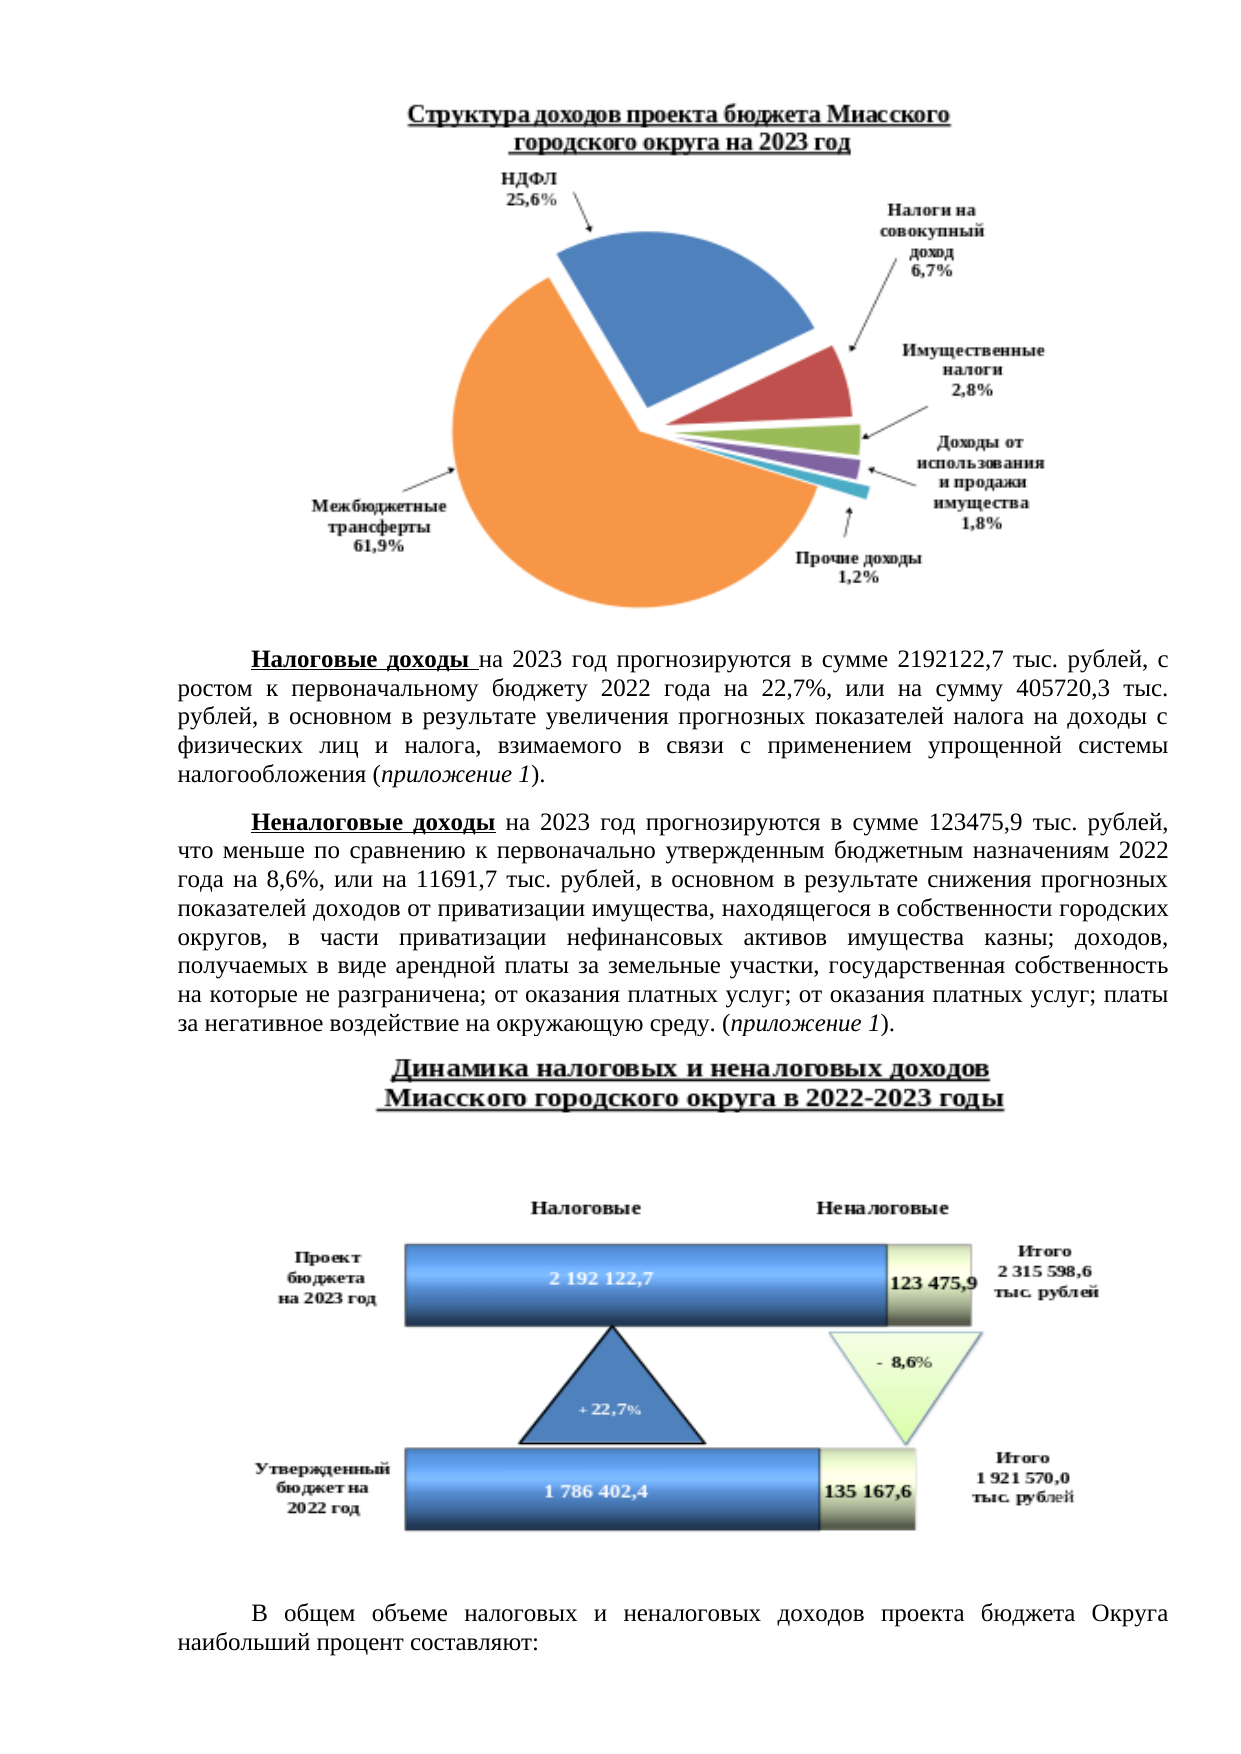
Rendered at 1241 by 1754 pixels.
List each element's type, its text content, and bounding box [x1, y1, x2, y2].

text Неналоговые доходы на 2023 год прогнозируются в сумме 123475,9 тыс. рублей, что меньше по сравнению к первоначально утвержденным бюджетным назначениям 2022 года на 8,6%, или на 11691,7 тыс. рублей, в основном в результате снижения прогнозных показателей доходов от приватизации имущества, находящегося в собственности городских округов, в части приватизации нефинансовых активов имущества казны; доходов, получаемых в виде арендной платы за земельные участки, государственная собственность на которые не разграничена; от оказания платных услуг; от оказания платных услуг; платы за негативное воздействие на окружающую среду. (приложение 1). [177, 807, 1169, 1037]
text Налоговые доходы на 2023 год прогнозируются в сумме 2192122,7 тыс. рублей, с ростом к первоначальному бюджету 2022 года на 22,7%, или на сумму 405720,3 тыс. рублей, в основном в результате увеличения прогнозных показателей налога на доходы с физических лиц и налога, взимаемого в связи с применением упрощенной системы налогообложения (приложение 1). [177, 644, 1169, 788]
text В общем объеме налоговых и неналоговых доходов проекта бюджета Округа наибольший процент составляют: [177, 1598, 1169, 1655]
